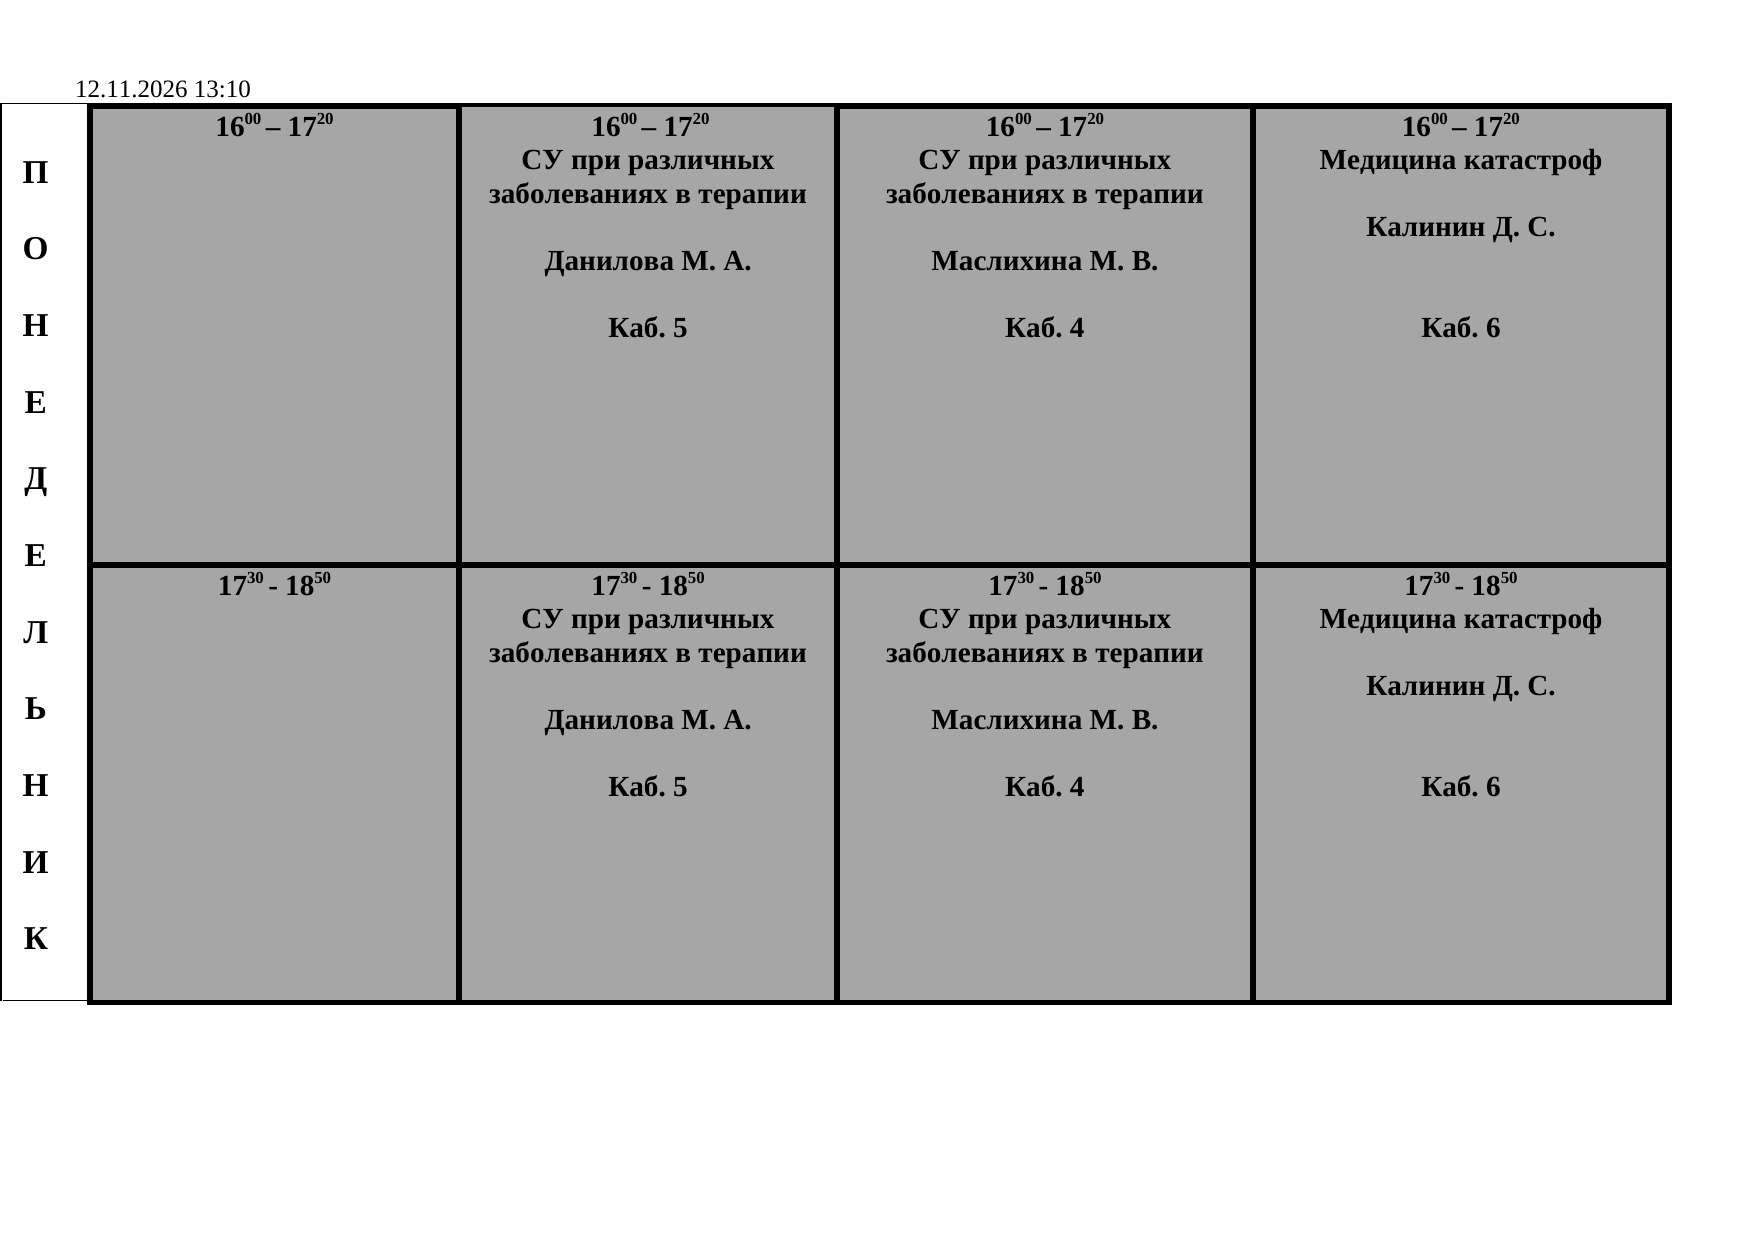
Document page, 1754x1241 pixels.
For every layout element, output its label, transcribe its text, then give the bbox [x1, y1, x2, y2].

table_cell 1730 - 1850 СУ при различных заболеваниях в терапии Маслихина М. В. Каб. 4 [840, 568, 1250, 1000]
table_cell П О Н Е Д Е Л Ь Н И К [2, 104, 87, 1000]
table_cell 1730 - 1850 Медицина катастроф Калинин Д. С. Каб. 6 [1256, 568, 1666, 1000]
table_cell 1600 – 1720 СУ при различных заболеваниях в терапии Данилова М. А. Каб. 5 [462, 107, 834, 562]
table_cell 1600 – 1720 Медицина катастроф Калинин Д. С. Каб. 6 [1256, 109, 1666, 562]
table_cell 1600 – 1720 СУ при различных заболеваниях в терапии Маслихина М. В. Каб. 4 [840, 109, 1250, 562]
table_cell 1730 - 1850 СУ при различных заболеваниях в терапии Данилова М. А. Каб. 5 [462, 568, 834, 1000]
table_cell 1730 - 1850 [93, 568, 456, 1000]
table_cell 1600 – 1720 [93, 109, 456, 562]
